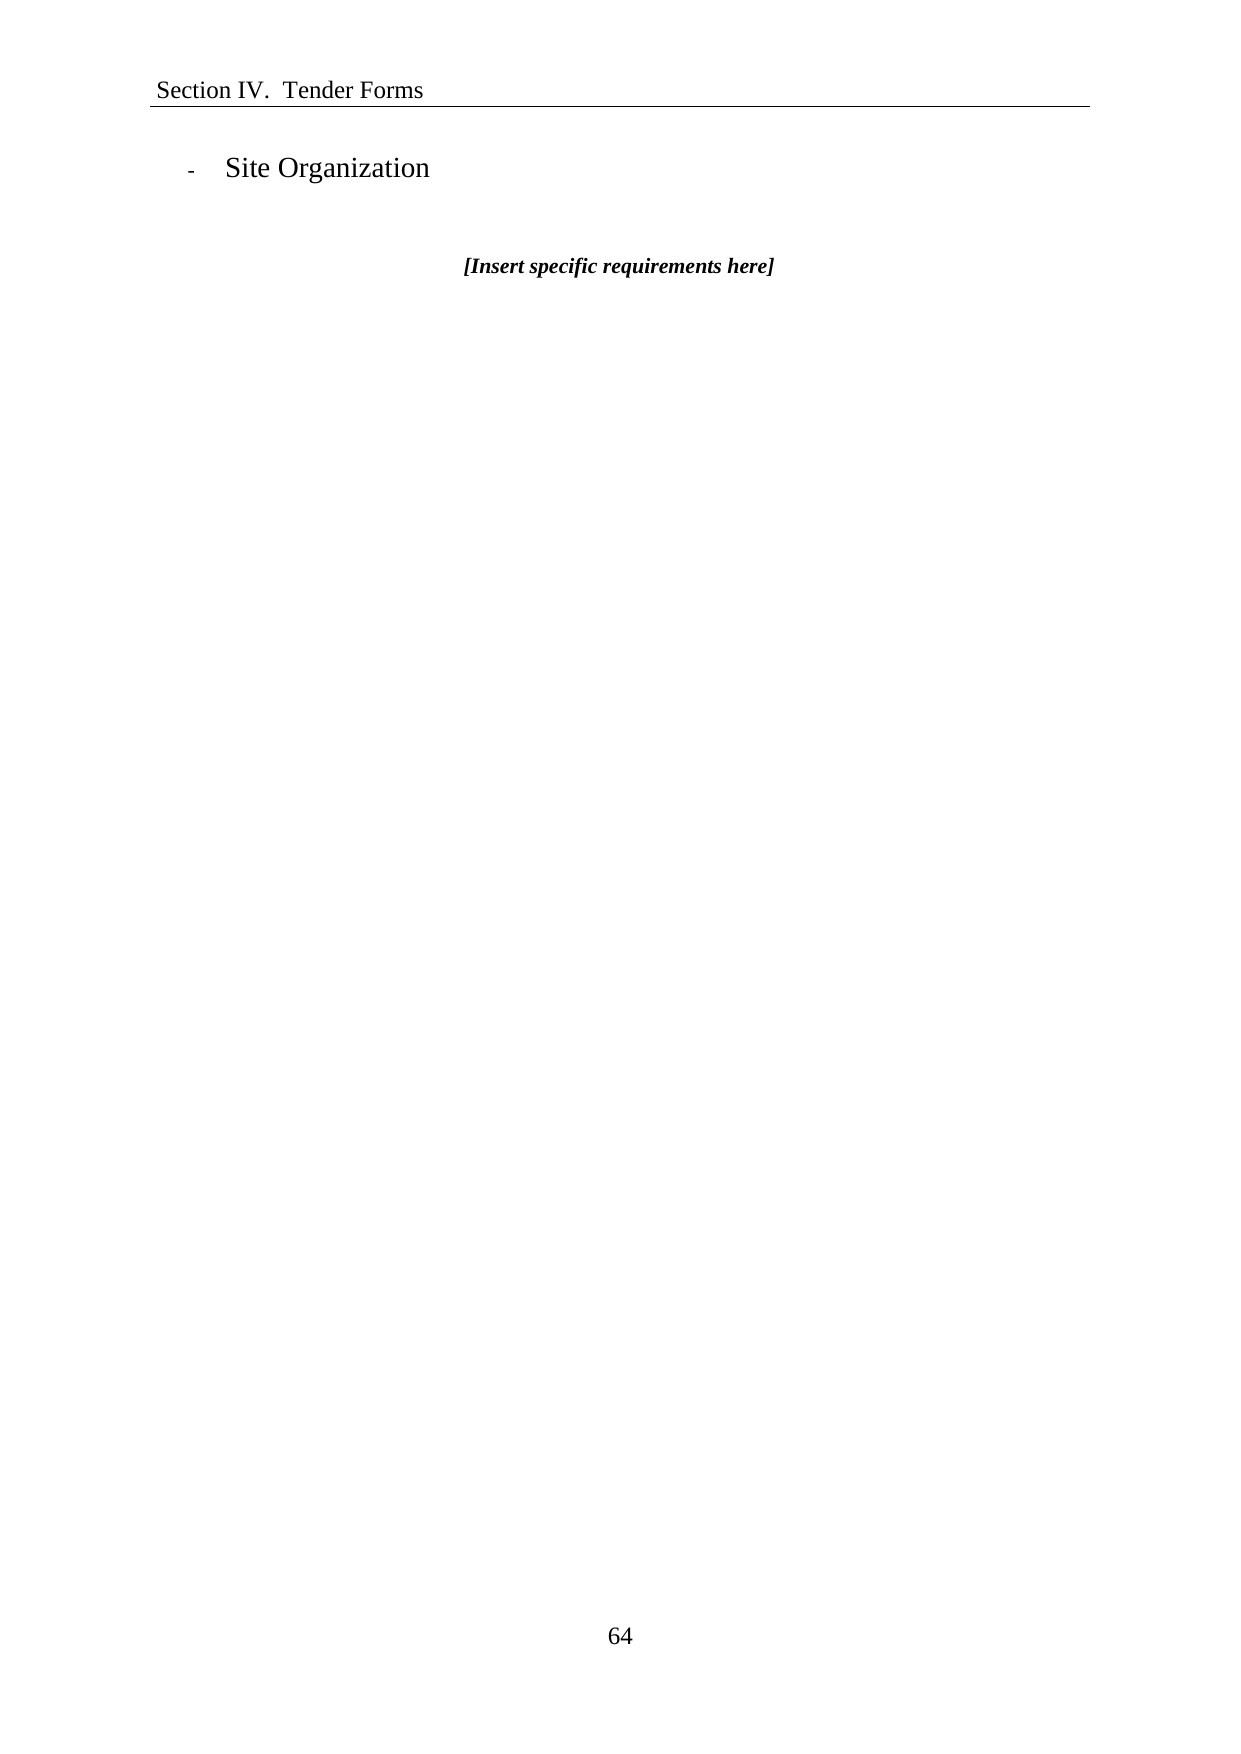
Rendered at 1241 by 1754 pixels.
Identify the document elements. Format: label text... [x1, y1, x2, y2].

text [Insert specific requirements here]Method Statement [150, 253, 1090, 279]
list OthersSite Organization [187, 150, 1090, 183]
